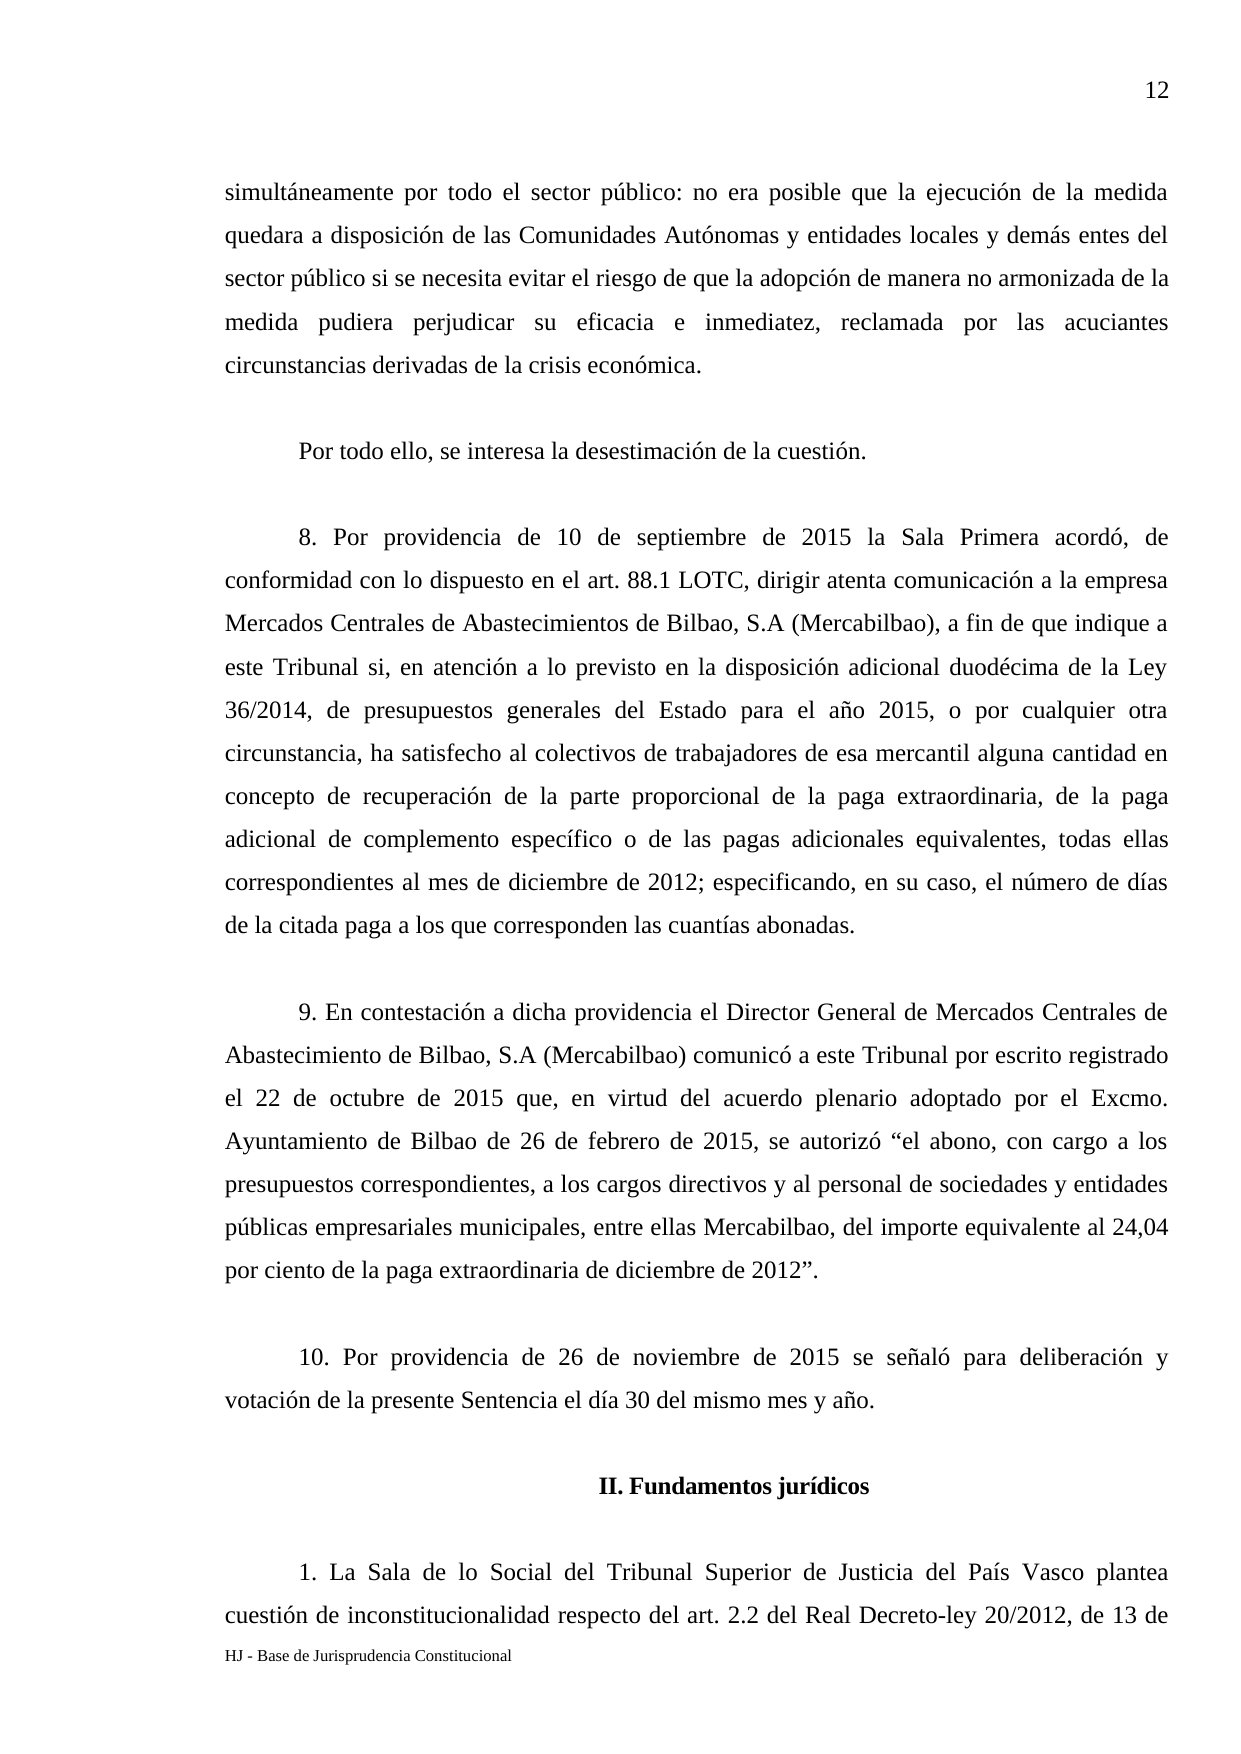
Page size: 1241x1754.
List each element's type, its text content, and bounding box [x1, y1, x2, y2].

text Por todo ello, se interesa la desestimación de la cuestión. [224, 436, 1169, 465]
subtitle II. Fundamentos jurídicos [224, 1471, 1169, 1500]
text 8. Por providencia de 10 de septiembre de 2015 la Sala Primera acordó, de conformidad con lo dispuesto en el art. 88.1 LOTC, dirigir atenta comunicación a la empresa Mercados Centrales de Abastecimientos de Bilbao, S.A (Mercabilbao), a fin de que indique a este Tribunal si, en atención a lo previsto en la disposición adicional duodécima de la Ley 36/2014, de presupuestos generales del Estado para el año 2015, o por cualquier otra circunstancia, ha satisfecho al colectivos de trabajadores de esa mercantil alguna cantidad en concepto de recuperación de la parte proporcional de la paga extraordinaria, de la paga adicional de complemento específico o de las pagas adicionales equivalentes, todas ellas correspondientes al mes de diciembre de 2012; especificando, en su caso, el número de días de la citada paga a los que corresponden las cuantías abonadas. [224, 522, 1169, 939]
text 10. Por providencia de 26 de noviembre de 2015 se señaló para deliberación y votación de la presente Sentencia el día 30 del mismo mes y año. [224, 1342, 1169, 1413]
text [224, 1557, 1169, 1629]
text 9. En contestación a dicha providencia el Director General de Mercados Centrales de Abastecimiento de Bilbao, S.A (Mercabilbao) comunicó a este Tribunal por escrito registrado el 22 de octubre de 2015 que, en virtud del acuerdo plenario adoptado por el Excmo. Ayuntamiento de Bilbao de 26 de febrero de 2015, se autorizó “el abono, con cargo a los presupuestos correspondientes, a los cargos directivos y al personal de sociedades y entidades públicas empresariales municipales, entre ellas Mercabilbao, del importe equivalente al 24,04 por ciento de la paga extraordinaria de diciembre de 2012”. [224, 997, 1169, 1284]
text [224, 177, 1169, 378]
